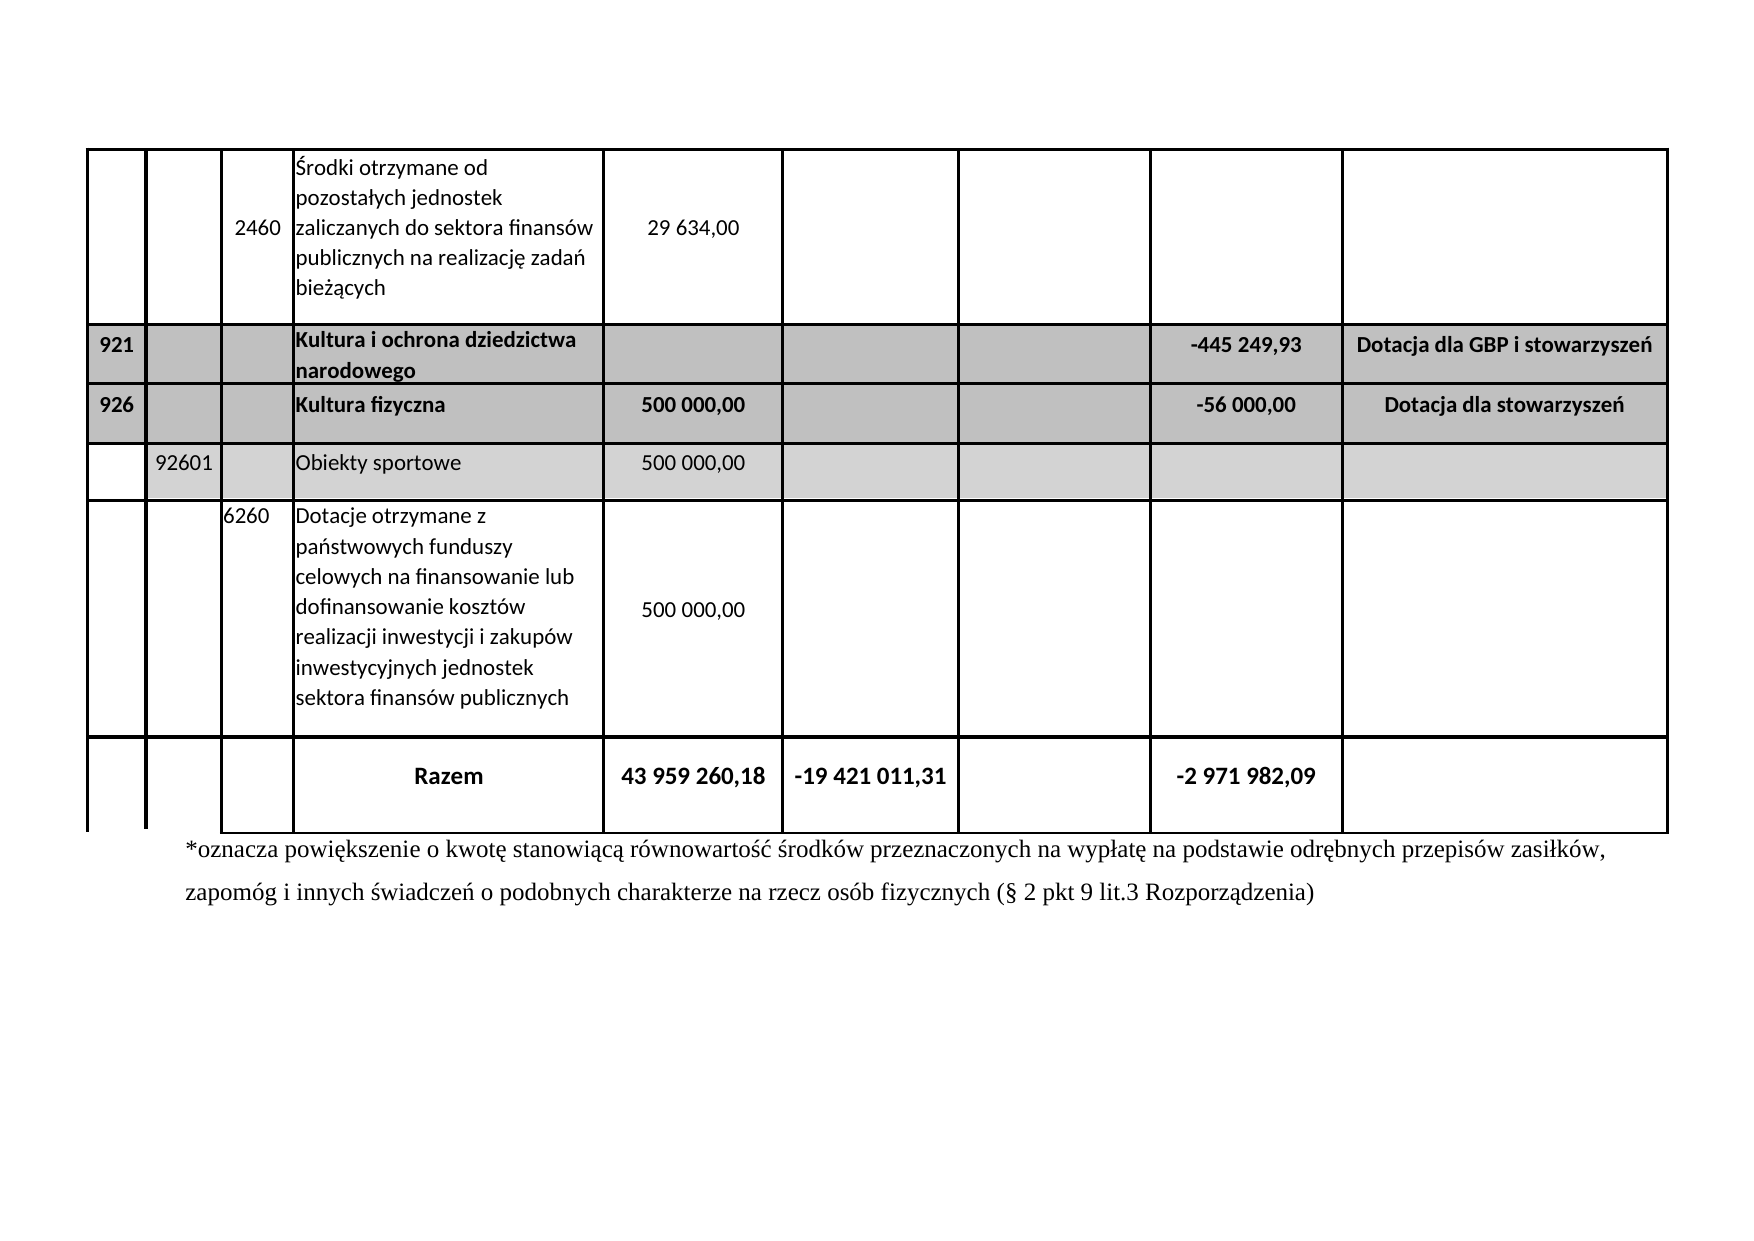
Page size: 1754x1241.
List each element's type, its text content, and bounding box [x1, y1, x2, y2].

table_cell 926 [89, 385, 144, 442]
table_cell -2 971 982,09 [1152, 739, 1341, 832]
table_cell [960, 445, 1149, 498]
table_cell [1344, 739, 1666, 832]
table_cell 2460 [223, 151, 292, 322]
table_cell [960, 151, 1149, 322]
text *oznacza powiększenie o kwotę stanowiącą równowartość środków przeznaczonych na wypłatę na podstawie odrębnych przepisów zasiłków, zapomóg i innych świadczeń o podobnych charakterze na rzecz osób fizycznych (§ 2 pkt 9 lit.3 Rozporządzenia) [185, 834, 1606, 906]
table_cell [960, 502, 1149, 735]
table_cell [960, 739, 1149, 832]
table_cell [1344, 502, 1666, 735]
table_cell [89, 445, 144, 498]
table_cell [960, 385, 1149, 442]
table_cell 29 634,00 [605, 151, 781, 322]
table_cell -445 249,93 [1152, 326, 1341, 382]
table_cell Kultura i ochrona dziedzictwa narodowego [295, 326, 602, 382]
table_cell [223, 445, 292, 498]
table_cell [89, 502, 144, 735]
table_cell Dotacja dla GBP i stowarzyszeń [1344, 326, 1666, 382]
table_cell [148, 151, 220, 322]
table_cell [223, 326, 292, 382]
table_cell [89, 739, 146, 832]
table_cell [1344, 151, 1666, 322]
table_cell [1152, 502, 1341, 735]
table_cell Dotacja dla stowarzyszeń [1344, 385, 1666, 442]
table_cell [223, 385, 292, 442]
table_cell 43 959 260,18 [605, 739, 781, 832]
table_cell 921 [89, 326, 144, 382]
table_cell 500 000,00 [605, 385, 781, 442]
table_cell [960, 326, 1149, 382]
table_cell [148, 326, 220, 382]
table_cell Kultura fizyczna [295, 385, 602, 442]
table_cell [784, 326, 957, 382]
table_cell 500 000,00 [605, 502, 781, 735]
table_cell [784, 502, 957, 735]
table_cell 6260 [223, 502, 292, 735]
table_cell [146, 739, 220, 832]
table_cell [784, 445, 957, 498]
table_cell 500 000,00 [605, 445, 781, 498]
table_cell Razem [295, 739, 602, 832]
table_cell [89, 151, 144, 322]
table_cell Obiekty sportowe [295, 445, 602, 498]
table_cell -56 000,00 [1152, 385, 1341, 442]
table_cell [784, 151, 957, 322]
table_cell 92601 [148, 445, 220, 498]
table_cell Dotacje otrzymane z państwowych funduszy celowych na finansowanie lub dofinansowanie kosztów realizacji inwestycji i zakupów inwestycyjnych jednostek sektora finansów publicznych [295, 502, 602, 735]
table_cell Środki otrzymane od pozostałych jednostek zaliczanych do sektora finansów publicznych na realizację zadań bieżących [295, 151, 602, 322]
table_cell [1152, 151, 1341, 322]
table_cell -19 421 011,31 [784, 739, 957, 832]
table_cell [605, 326, 781, 382]
table_cell [784, 385, 957, 442]
table_cell [148, 385, 220, 442]
table_cell [1344, 445, 1666, 498]
table_cell [1152, 445, 1341, 498]
table_cell [148, 502, 220, 735]
table_cell [223, 739, 292, 832]
